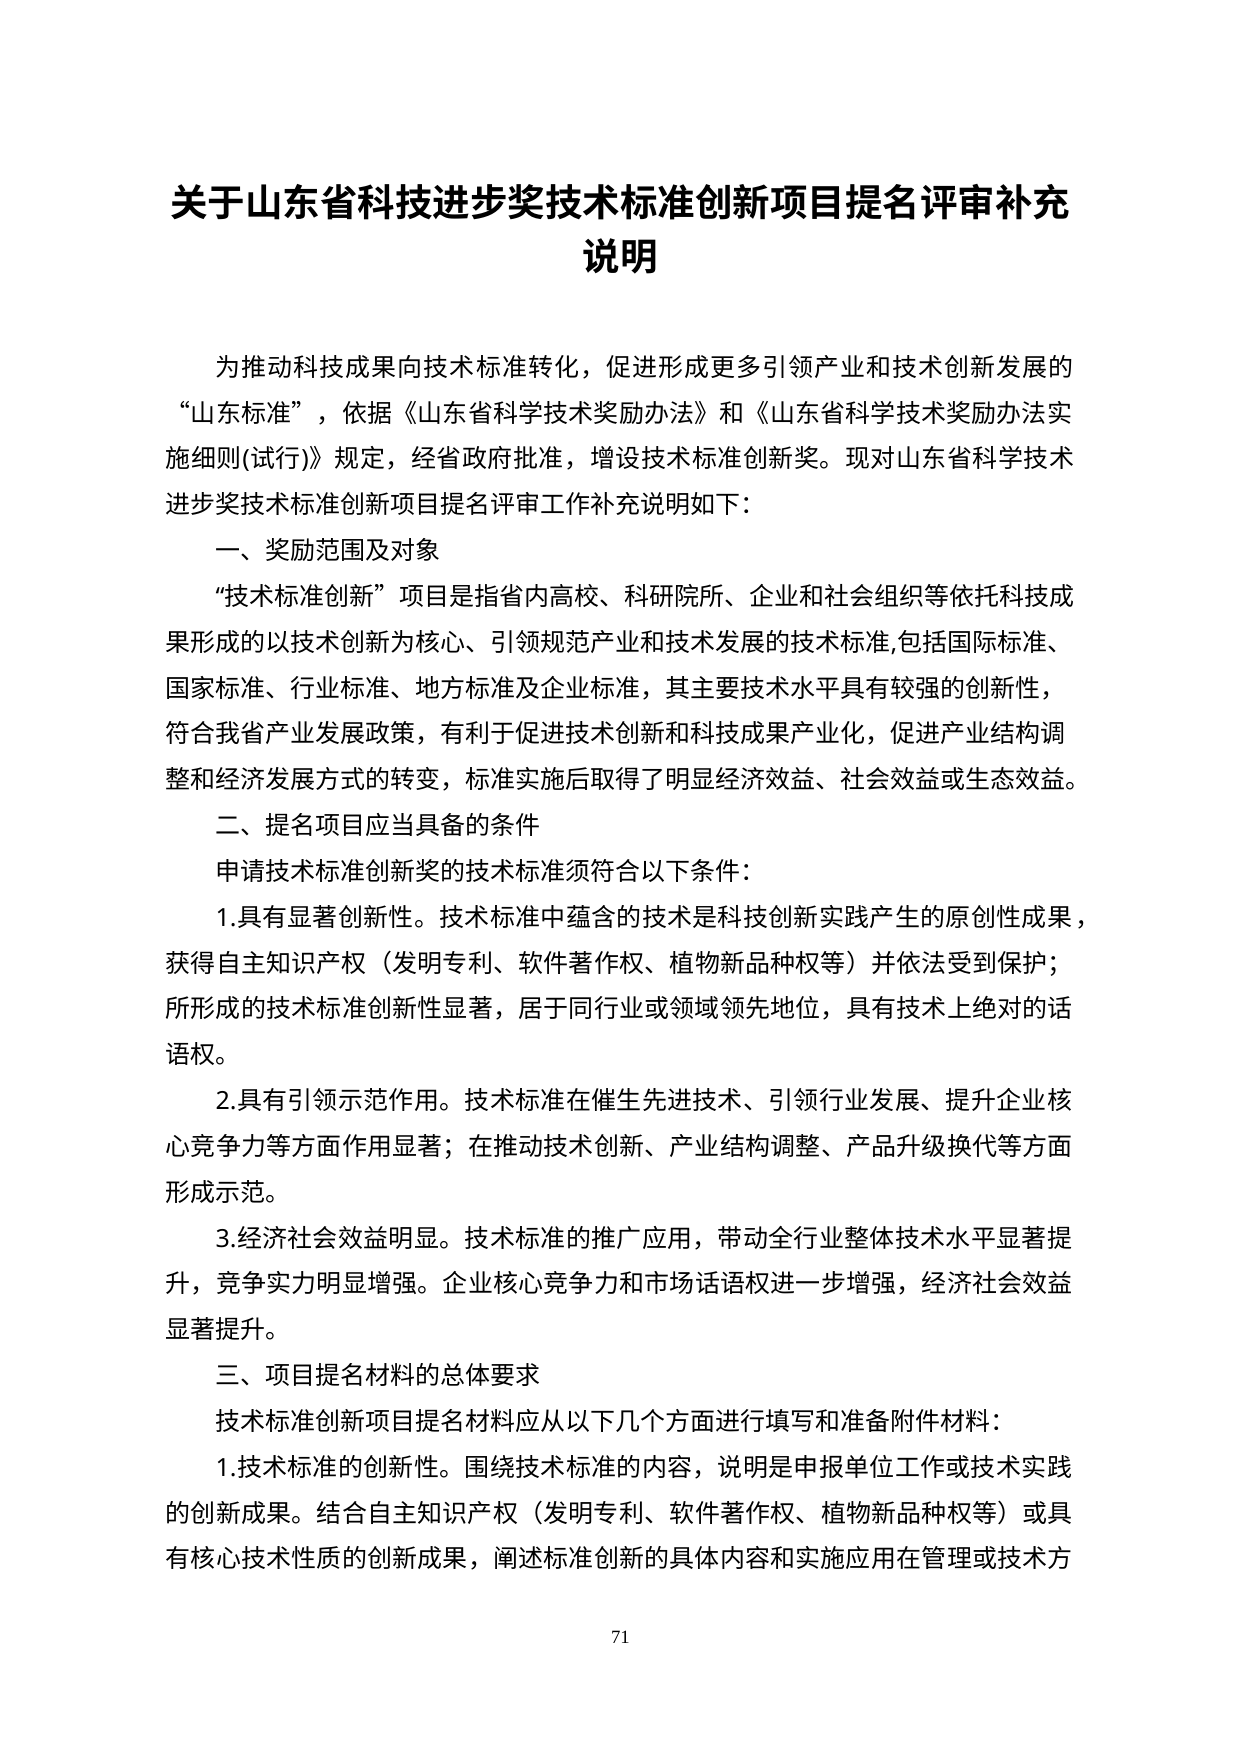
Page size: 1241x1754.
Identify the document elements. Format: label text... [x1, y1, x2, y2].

text 二、提名项目应当具备的条件 [165, 798, 1075, 844]
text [165, 1439, 1075, 1577]
text 为推动科技成果向技术标准转化，促进形成更多引领产业和技术创新发展的“山东标准”，依据《山东省科学技术奖励办法》和《山东省科学技术奖励办法实施细则(试行)》规定，经省政府批准，增设技术标准创新奖。现对山东省科学技术进步奖技术标准创新项目提名评审工作补充说明如下： [165, 339, 1075, 523]
text 2.具有引领示范作用。技术标准在催生先进技术、引领行业发展、提升企业核心竞争力等方面作用显著；在推动技术创新、产业结构调整、产品升级换代等方面形成示范。 [165, 1073, 1075, 1210]
text 一、奖励范围及对象 [165, 523, 1075, 569]
text 3.经济社会效益明显。技术标准的推广应用，带动全行业整体技术水平显著提升，竞争实力明显增强。企业核心竞争力和市场话语权进一步增强，经济社会效益显著提升。 [165, 1210, 1075, 1348]
text 技术标准创新项目提名材料应从以下几个方面进行填写和准备附件材料： [165, 1394, 1075, 1439]
text 1.具有显著创新性。技术标准中蕴含的技术是科技创新实践产生的原创性成果，获得自主知识产权（发明专利、软件著作权、植物新品种权等）并依法受到保护；所形成的技术标准创新性显著，居于同行业或领域领先地位，具有技术上绝对的话语权。 [165, 889, 1075, 1073]
text 申请技术标准创新奖的技术标准须符合以下条件： [165, 844, 1075, 889]
text “技术标准创新”项目是指省内高校、科研院所、企业和社会组织等依托科技成果形成的以技术创新为核心、引领规范产业和技术发展的技术标准,包括国际标准、国家标准、行业标准、地方标准及企业标准，其主要技术水平具有较强的创新性，符合我省产业发展政策，有利于促进技术创新和科技成果产业化，促进产业结构调整和经济发展方式的转变，标准实施后取得了明显经济效益、社会效益或生态效益。 [165, 569, 1075, 798]
text 三、项目提名材料的总体要求 [165, 1348, 1075, 1394]
subtitle 关于山东省科技进步奖技术标准创新项目提名评审补充说明 [165, 173, 1075, 281]
